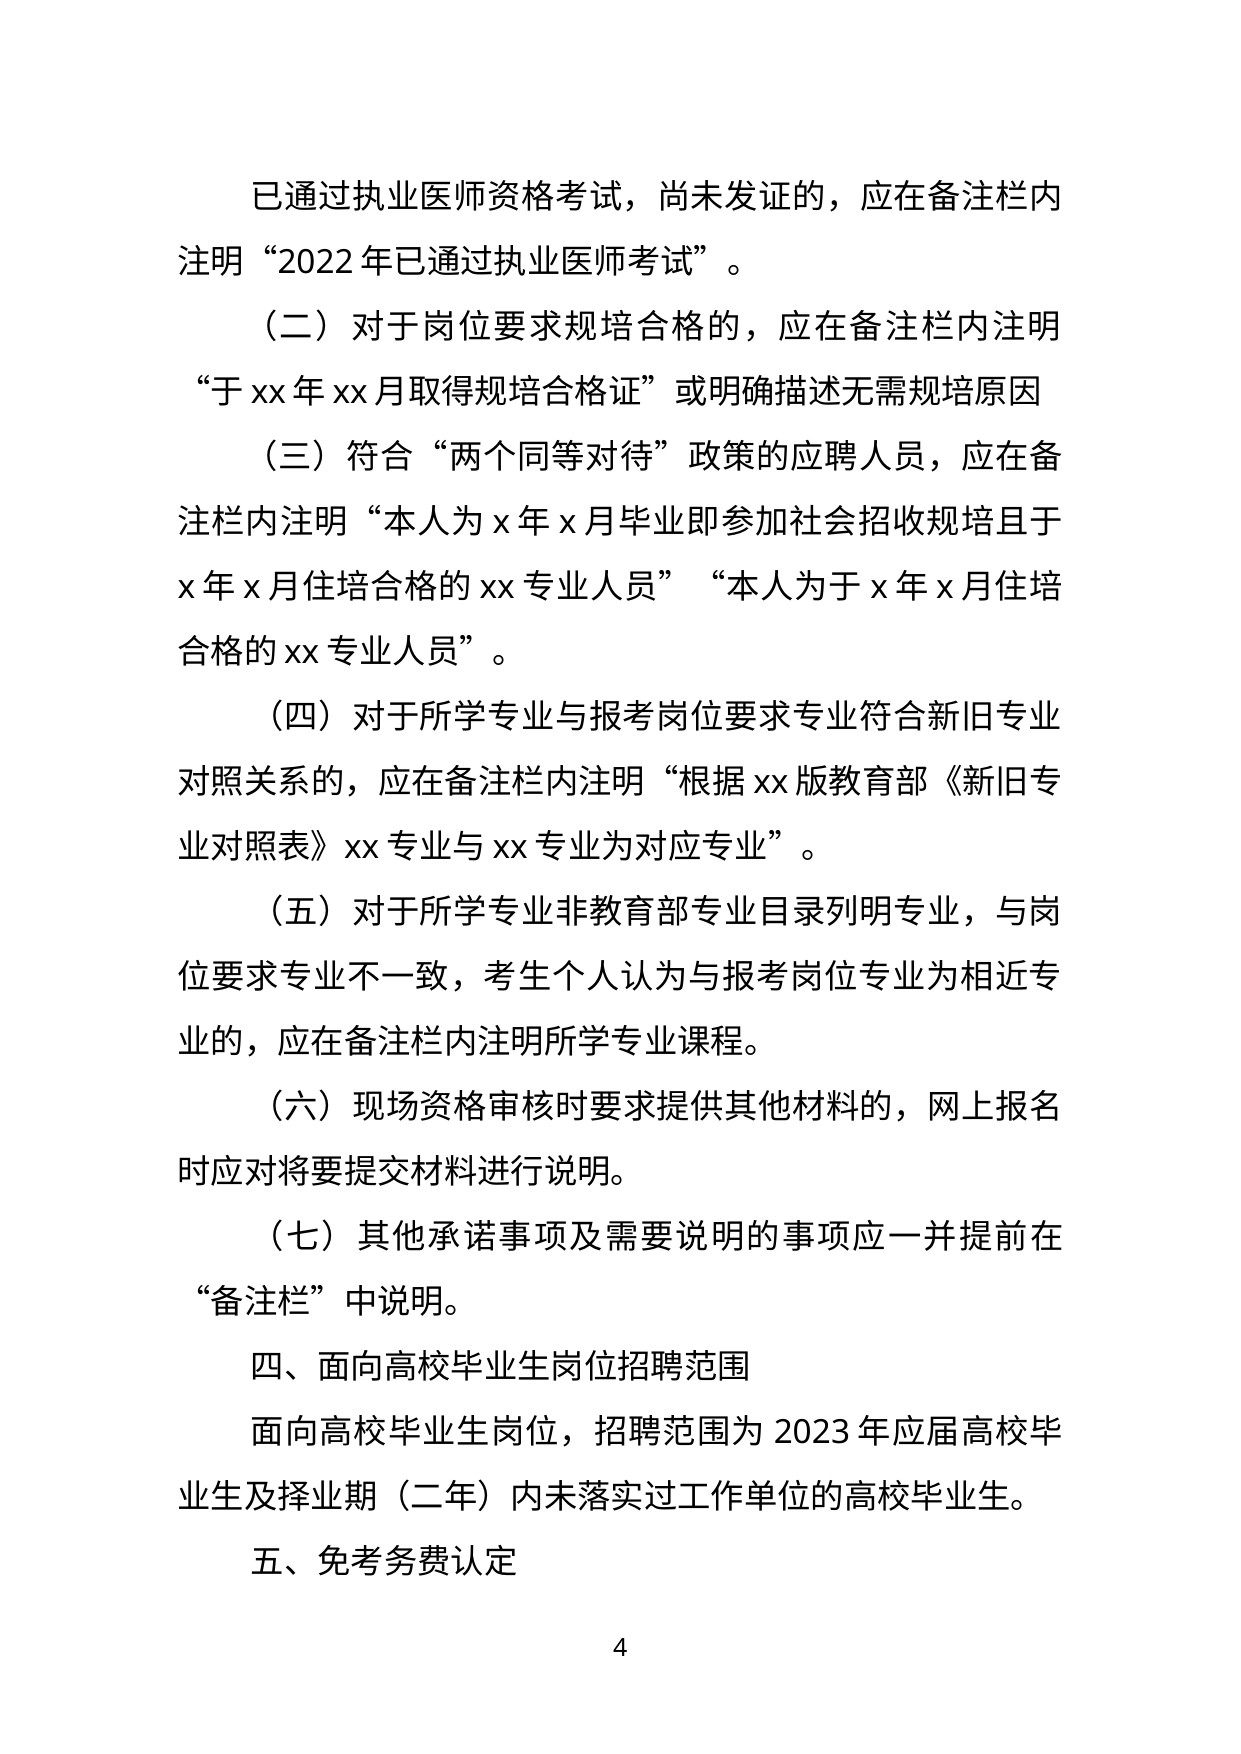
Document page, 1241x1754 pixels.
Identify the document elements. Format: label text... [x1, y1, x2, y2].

text （四）对于所学专业与报考岗位要求专业符合新旧专业对照关系的，应在备注栏内注明“根据xx版教育部《新旧专业对照表》xx专业与xx专业为对应专业”。 [177, 682, 1063, 877]
text 已通过执业医师资格考试，尚未发证的，应在备注栏内注明“2022年已通过执业医师考试”。 [177, 162, 1063, 292]
text 面向高校毕业生岗位，招聘范围为2023年应届高校毕业生及择业期（二年）内未落实过工作单位的高校毕业生。 [177, 1397, 1063, 1527]
text （五）对于所学专业非教育部专业目录列明专业，与岗位要求专业不一致，考生个人认为与报考岗位专业为相近专业的，应在备注栏内注明所学专业课程。 [177, 877, 1063, 1072]
list （二）对于岗位要求规培合格的，应在备注栏内注明“于xx年xx月取得规培合格证”或明确描述无需规培原因 [177, 292, 1063, 422]
text 四、面向高校毕业生岗位招聘范围 [177, 1332, 1063, 1397]
text （七）其他承诺事项及需要说明的事项应一并提前在“备注栏”中说明。 [177, 1202, 1063, 1332]
text 五、免考务费认定 [177, 1527, 1063, 1592]
list （三）符合“两个同等对待”政策的应聘人员，应在备注栏内注明“本人为x年x月毕业即参加社会招收规培且于x年x月住培合格的xx专业人员”“本人为于x年x月住培合格的xx专业人员”。 [177, 422, 1063, 682]
text （六）现场资格审核时要求提供其他材料的，网上报名时应对将要提交材料进行说明。 [177, 1072, 1063, 1202]
